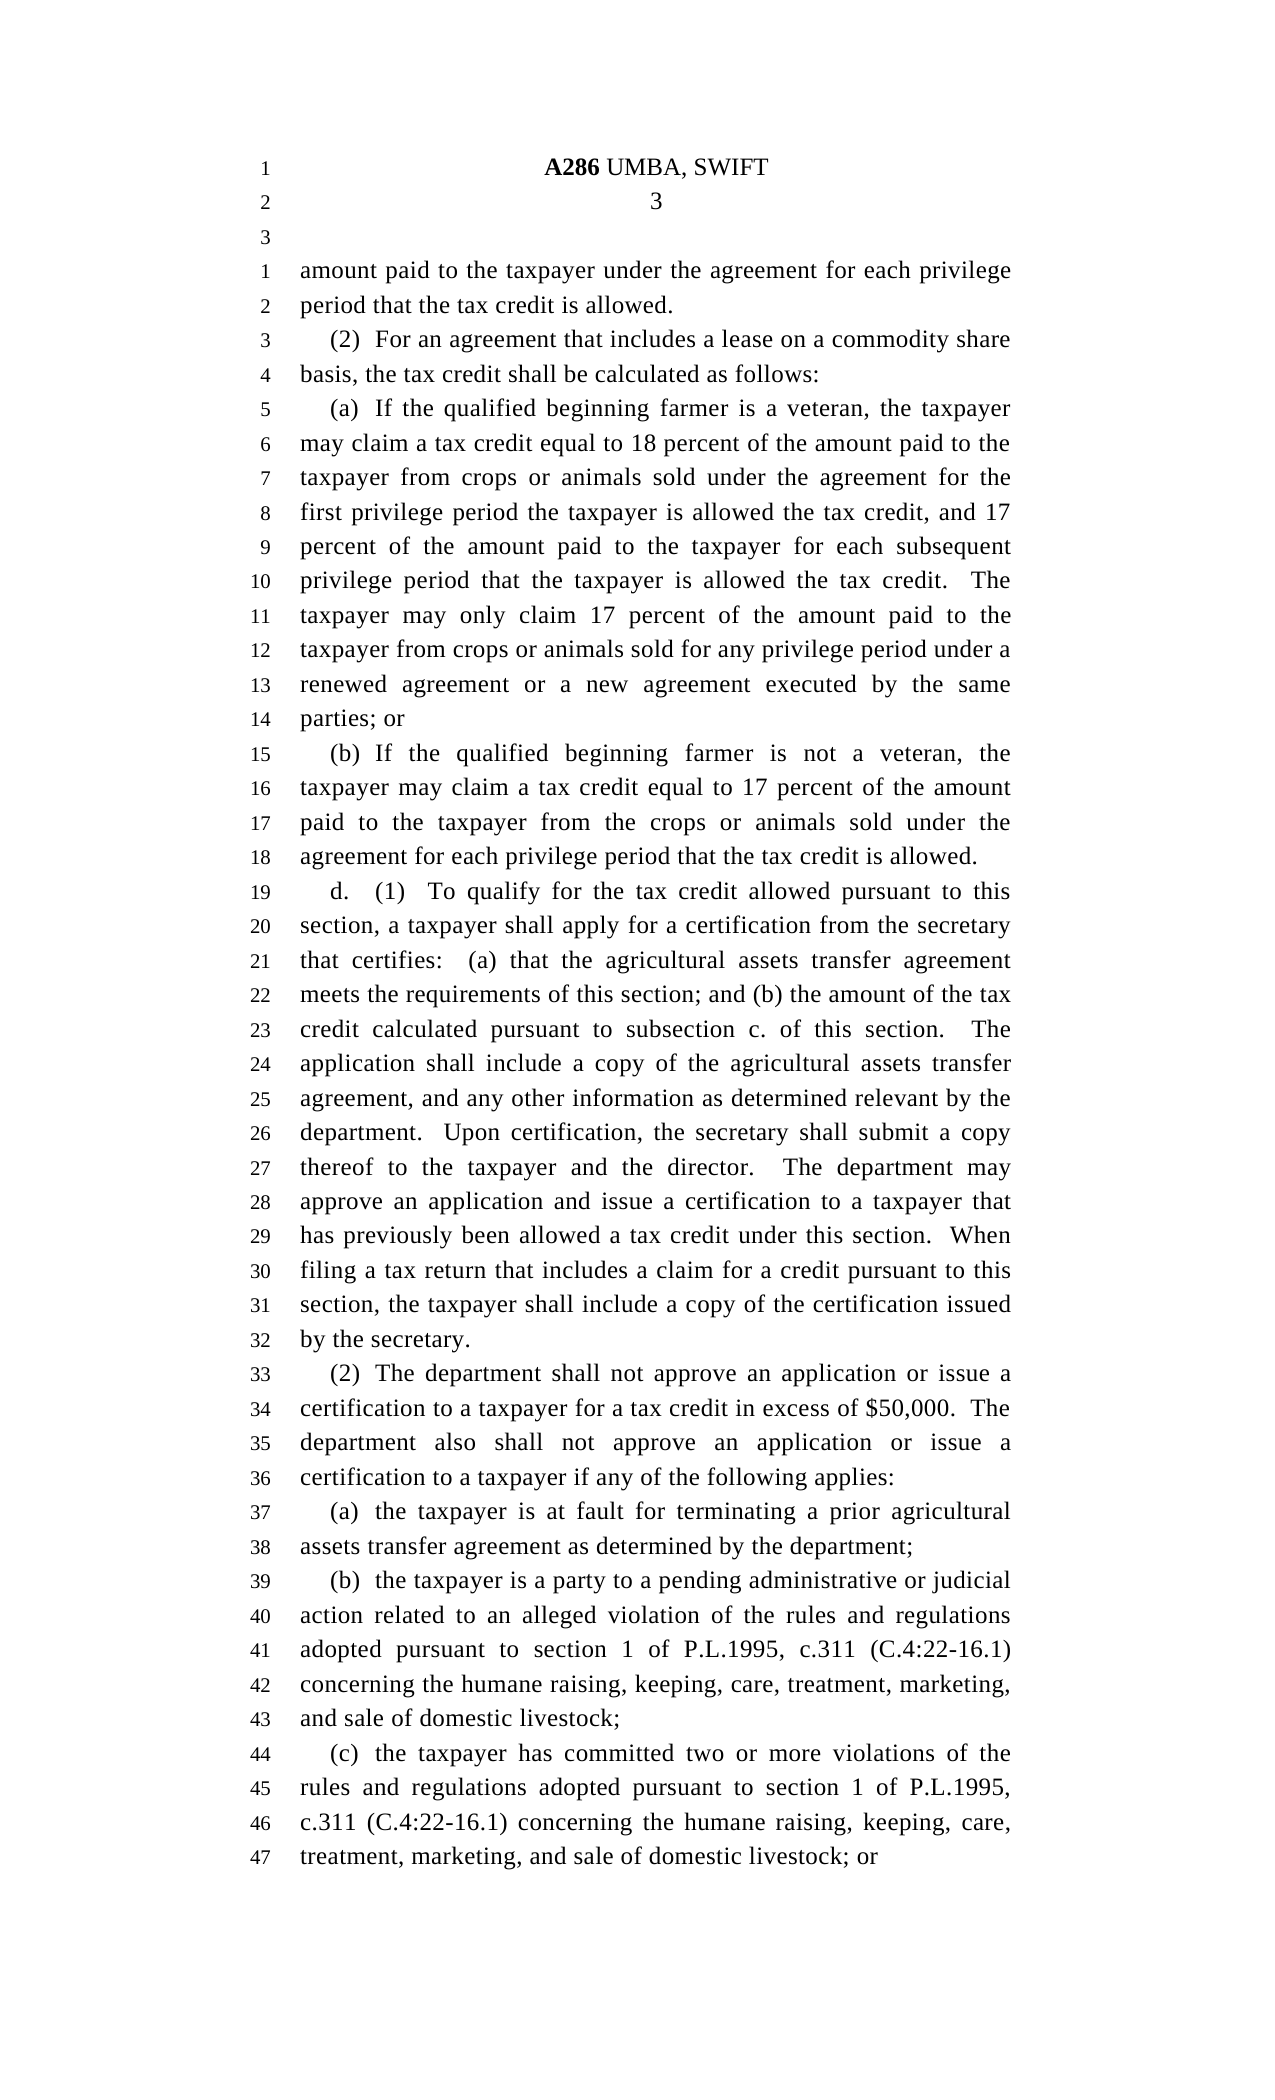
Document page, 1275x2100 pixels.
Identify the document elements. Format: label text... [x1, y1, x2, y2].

text (c) the taxpayer has committed two or more violations of the rules and regulations adopted pursuant to section 1 of P.L.1995, c.311 (C.4:22-16.1) concerning the humane raising, keeping, care, treatment, marketing, and sale of domestic livestock; or [300, 1738, 1012, 1870]
text (b) If the qualified beginning farmer is not a veteran, the taxpayer may claim a tax credit equal to 17 percent of the amount paid to the taxpayer from the crops or animals sold under the agreement for each privilege period that the tax credit is allowed. [300, 738, 1012, 870]
text (2) The department shall not approve an application or issue a certification to a taxpayer for a tax credit in excess of $50,000. The department also shall not approve an application or issue a certification to a taxpayer if any of the following applies: [300, 1358, 1012, 1491]
text (2) For an agreement that includes a lease on a commodity share basis, the tax credit shall be calculated as follows: [300, 324, 1012, 387]
text (a) If the qualified beginning farmer is a veteran, the taxpayer may claim a tax credit equal to 18 percent of the amount paid to the taxpayer from crops or animals sold under the agreement for the first privilege period the taxpayer is allowed the tax credit, and 17 percent of the amount paid to the taxpayer for each subsequent privilege period that the taxpayer is allowed the tax credit. The taxpayer may only claim 17 percent of the amount paid to the taxpayer from crops or animals sold for any privilege period under a renewed agreement or a new agreement executed by the same parties; or [300, 393, 1012, 732]
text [300, 255, 1012, 318]
text d. (1) To qualify for the tax credit allowed pursuant to this section, a taxpayer shall apply for a certification from the secretary that certifies: (a) that the agricultural assets transfer agreement meets the requirements of this section; and (b) the amount of the tax credit calculated pursuant to subsection c. of this section. The application shall include a copy of the agricultural assets transfer agreement, and any other information as determined relevant by the department. Upon certification, the secretary shall submit a copy thereof to the taxpayer and the director. The department may approve an application and issue a certification to a taxpayer that has previously been allowed a tax credit under this section. When filing a tax return that includes a claim for a credit pursuant to this section, the taxpayer shall include a copy of the certification issued by the secretary. [300, 876, 1012, 1353]
text (b) the taxpayer is a party to a pending administrative or judicial action related to an alleged violation of the rules and regulations adopted pursuant to section 1 of P.L.1995, c.311 (C.4:22-16.1) concerning the humane raising, keeping, care, treatment, marketing, and sale of domestic livestock; [300, 1565, 1012, 1732]
text (a) the taxpayer is at fault for terminating a prior agricultural assets transfer agreement as determined by the department; [300, 1496, 1012, 1560]
